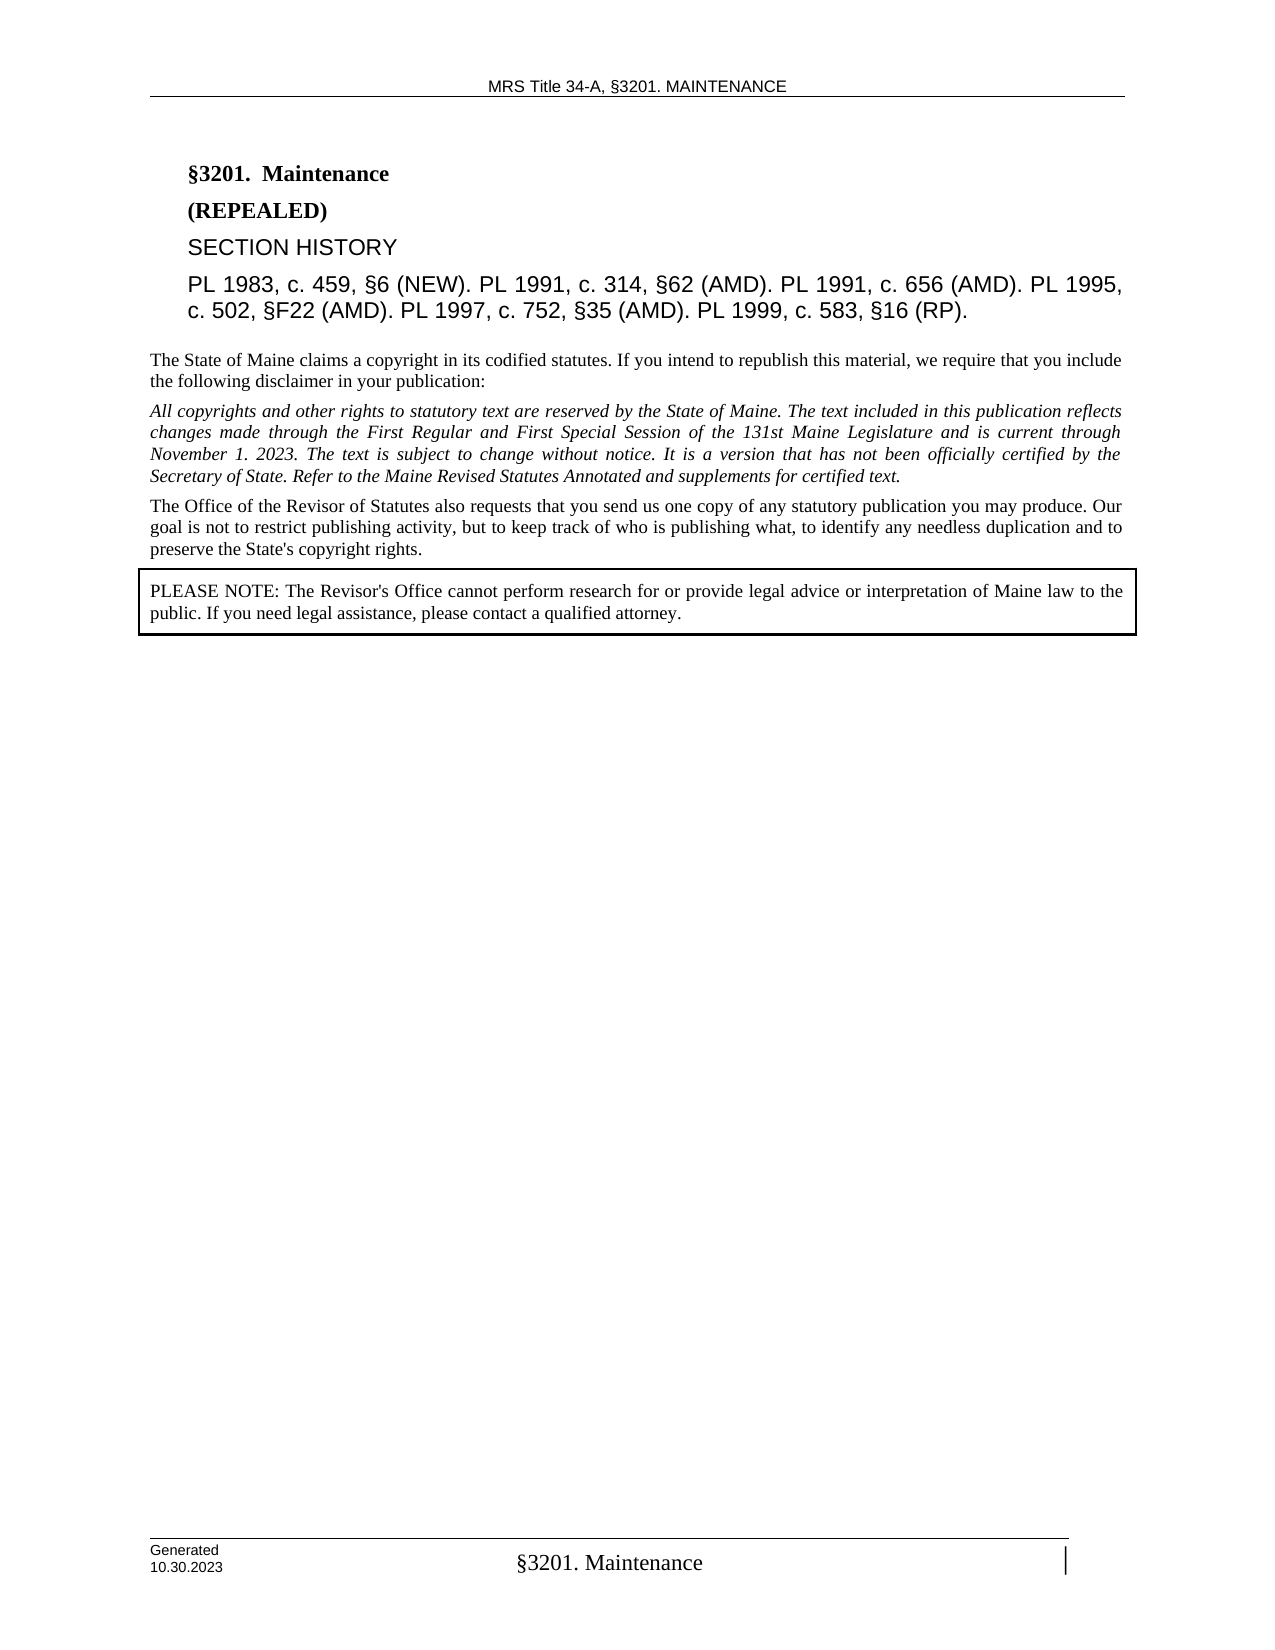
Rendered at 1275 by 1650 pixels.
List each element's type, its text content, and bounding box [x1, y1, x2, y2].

text PLEASE NOTE: The Revisor's Office cannot perform research for or provide legal advice or interpretation of Maine law to the public. If you need legal assistance, please contact a qualified attorney. [140, 570, 1135, 633]
text The State of Maine claims a copyright in its codified statutes. If you intend to republish this material, we require that you include the following disclaimer in your publication: [150, 348, 1125, 392]
text SECTION HISTORY [187, 234, 1125, 260]
text The Office of the Revisor of Statutes also requests that you send us one copy of any statutory publication you may produce. Our goal is not to restrict publishing activity, but to keep track of who is publishing what, to identify any needless duplication and to preserve the State's copyright rights. [150, 494, 1125, 559]
text (REPEALED) [187, 197, 1125, 223]
text All copyrights and other rights to statutory text are reserved by the State of Maine. The text included in this publication reflects changes made through the First Regular and First Special Session of the 131st Maine Legislature and is current through November 1. 2023 . The text is subject to change without notice. It is a version that has not been officially certified by the Secretary of State. Refer to the Maine Revised Statutes Annotated and supplements for certified text. [150, 400, 1125, 486]
text §3201. Maintenance [187, 160, 1125, 187]
text PL 1983, c. 459, §6 (NEW). PL 1991, c. 314, §62 (AMD). PL 1991, c. 656 (AMD). PL 1995, c. 502, §F22 (AMD). PL 1997, c. 752, §35 (AMD). PL 1999, c. 583, §16 (RP). [187, 271, 1125, 323]
